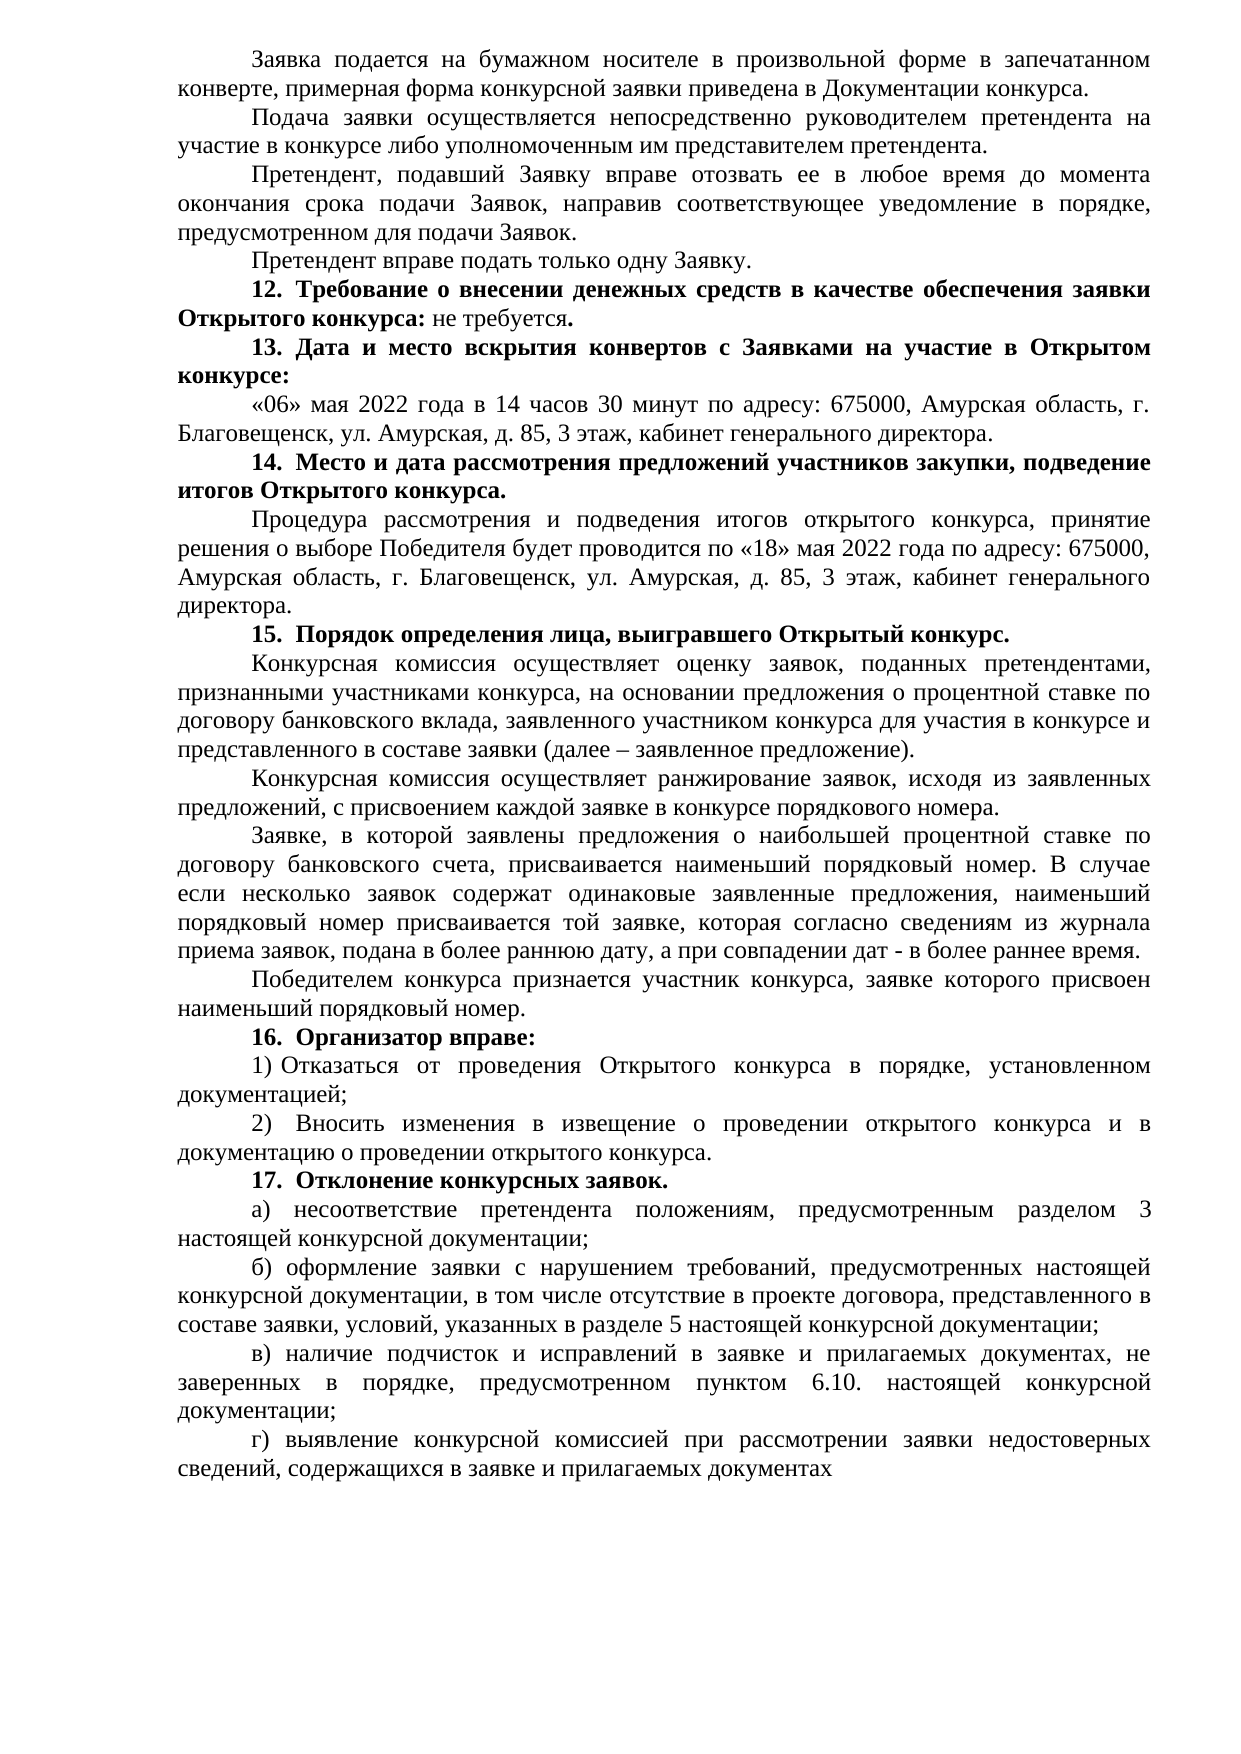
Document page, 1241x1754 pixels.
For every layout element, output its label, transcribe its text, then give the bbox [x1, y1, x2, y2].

list Организатор вправе: [177, 1022, 1152, 1051]
list Отказаться от проведения Открытого конкурса в порядке, установленном документацией; [177, 1051, 1152, 1108]
list Конкурсная комиссия осуществляет ранжирование заявок, исходя из заявленных предложений, с присвоением каждой заявке в конкурсе порядкового номера. [177, 763, 1152, 821]
list Место и дата рассмотрения предложений участников закупки, подведение итогов Открытого конкурса. [177, 447, 1152, 504]
list Дата и место вскрытия конвертов с Заявками на участие в Открытом конкурсе: [177, 332, 1152, 389]
list Процедура рассмотрения и подведения итогов открытого конкурса, принятие решения о выборе Победителя будет проводится по «18» мая 2022 года по адресу: 675000, Амурская область, г. Благовещенск, ул. Амурская, д. 85, 3 этаж, кабинет генерального директора. [177, 504, 1152, 619]
list Требование о внесении денежных средств в качестве обеспечения заявки Открытого конкурса: не требуется. [177, 274, 1152, 332]
list Отклонение конкурсных заявок. [177, 1166, 1152, 1194]
list Победителем конкурса признается участник конкурса, заявке которого присвоен наименьший порядковый номер. [177, 964, 1152, 1022]
list «06» мая 2022 года в 14 часов 30 минут по адресу: 675000, Амурская область, г. Благовещенск, ул. Амурская, д. 85, 3 этаж, кабинет генерального директора. [177, 389, 1152, 447]
list Заявке, в которой заявлены предложения о наибольшей процентной ставке по договору банковского счета, присваивается наименьший порядковый номер. В случае если несколько заявок содержат одинаковые заявленные предложения, наименьший порядковый номер присваивается той заявке, которая согласно сведениям из журнала приема заявок, подана в более раннюю дату, а при совпадении дат - в более раннее время. [177, 821, 1152, 964]
list Заявка подается на бумажном носителе в произвольной форме в запечатанном конверте, примерная форма конкурсной заявки приведена в Документации конкурса. [177, 44, 1152, 102]
list Подача заявки осуществляется непосредственно руководителем претендента на участие в конкурсе либо уполномоченным им представителем претендента. [177, 102, 1152, 159]
list Вносить изменения в извещение о проведении открытого конкурса и в документацию о проведении открытого конкурса. [177, 1108, 1152, 1166]
text в) наличие подчисток и исправлений в заявке и прилагаемых документах, не заверенных в порядке, предусмотренном пунктом 6.10. настоящей конкурсной документации; [177, 1338, 1152, 1424]
text б) оформление заявки с нарушением требований, предусмотренных настоящей конкурсной документации, в том числе отсутствие в проекте договора, представленного в составе заявки, условий, указанных в разделе 5 настоящей конкурсной документации; [177, 1252, 1152, 1338]
list Порядок определения лица, выигравшего Открытый конкурс. [177, 619, 1152, 648]
list Претендент вправе подать только одну Заявку. [177, 246, 1152, 274]
list Конкурсная комиссия осуществляет оценку заявок, поданных претендентами, признанными участниками конкурса, на основании предложения о процентной ставке по договору банковского вклада, заявленного участником конкурса для участия в конкурсе и представленного в составе заявки (далее – заявленное предложение). [177, 648, 1152, 763]
list Претендент, подавший Заявку вправе отозвать ее в любое время до момента окончания срока подачи Заявок, направив соответствующее уведомление в порядке, предусмотренном для подачи Заявок. [177, 159, 1152, 246]
list г) выявление конкурсной комиссией при рассмотрении заявки недостоверных сведений, содержащихся в заявке и прилагаемых документах [177, 1424, 1152, 1482]
text а) несоответствие претендента положениям, предусмотренным разделом 3 настоящей конкурсной документации; [177, 1194, 1152, 1252]
